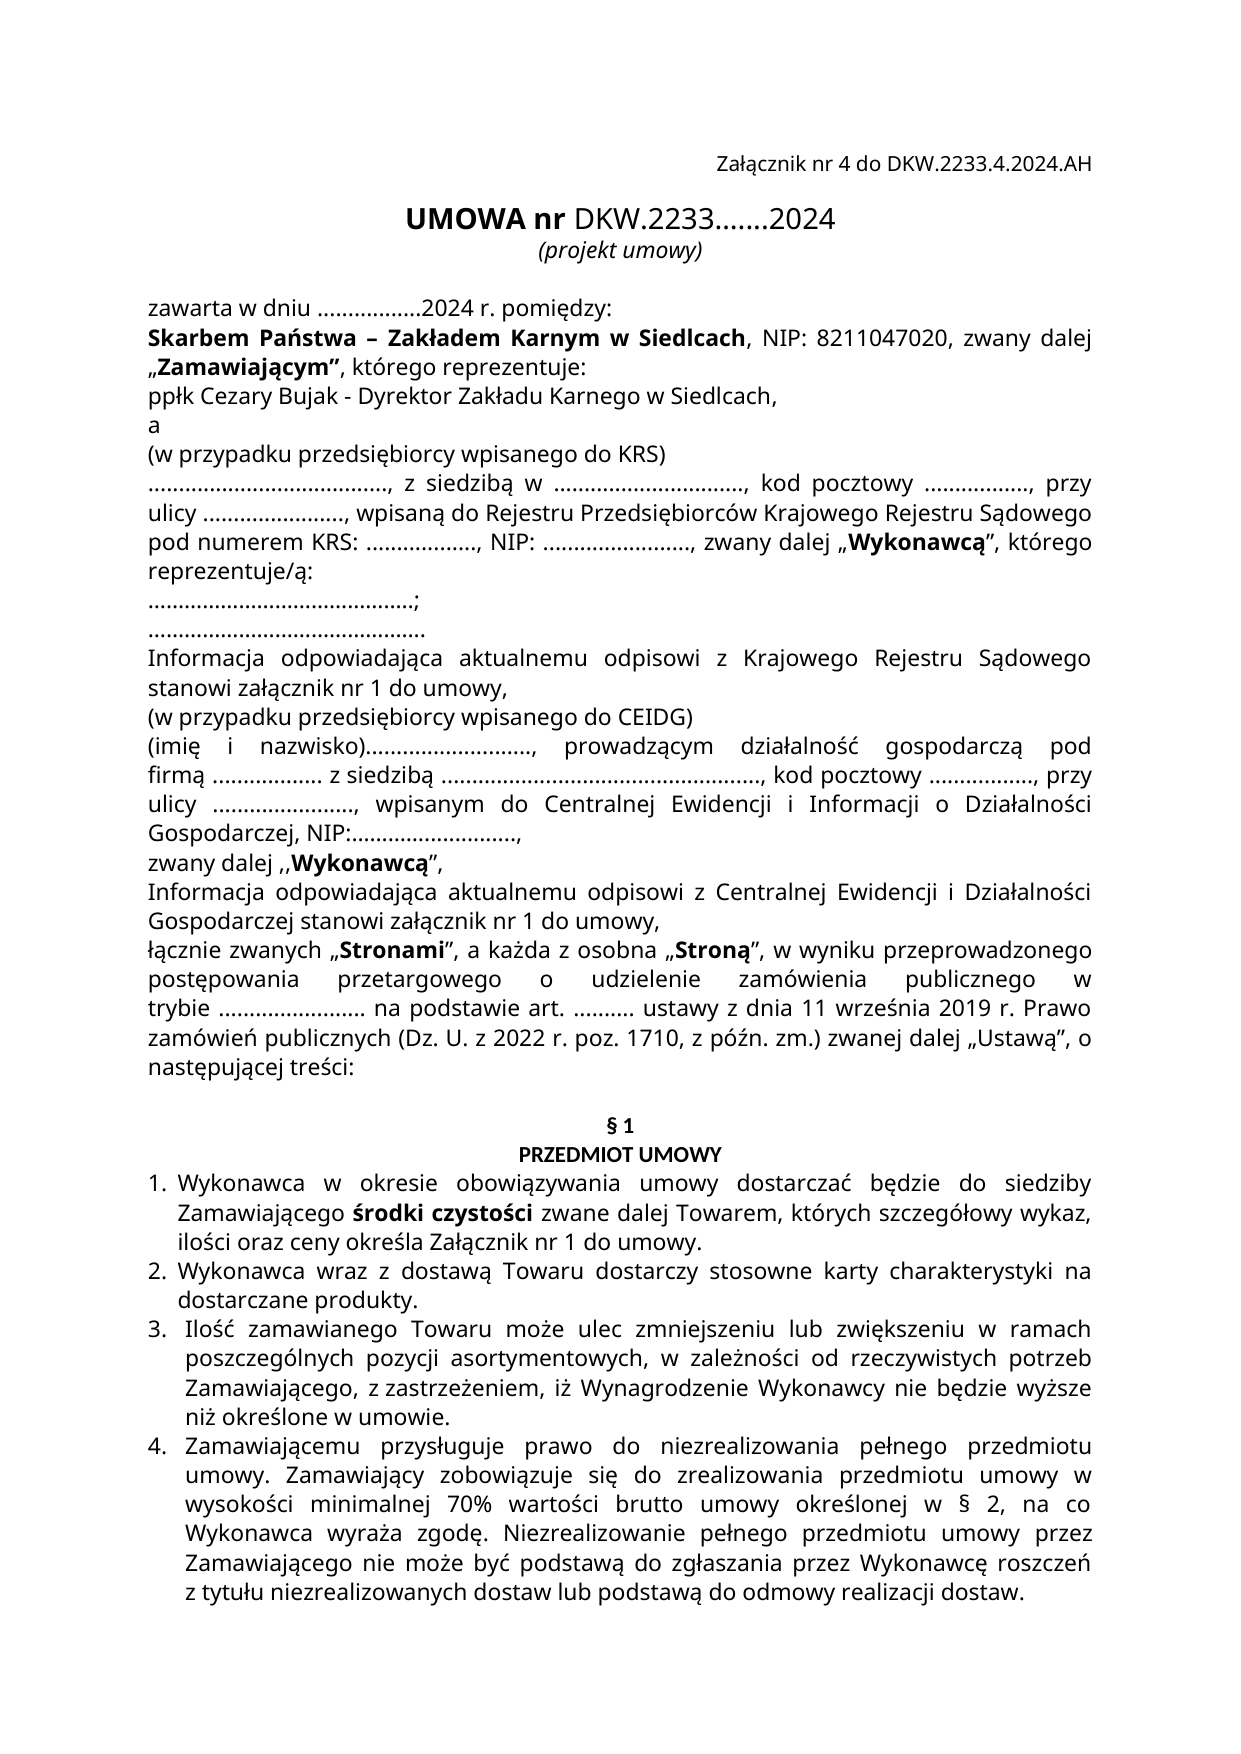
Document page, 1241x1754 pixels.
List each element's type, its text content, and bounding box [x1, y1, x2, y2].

list Wykonawca w okresie obowiązywania umowy dostarczać będzie do siedziby Zamawiającego środki czystości zwane dalej Towarem, których szczegółowy wykaz, ilości oraz ceny określa Załącznik nr 1 do umowy. [148, 1168, 1092, 1256]
text (w przypadku przedsiębiorcy wpisanego do CEIDG) [148, 702, 1092, 731]
text a [148, 410, 1092, 439]
text ………………………………………. [148, 614, 1092, 643]
text Załącznik nr 4 do DKW.2233.4.2024.AH [148, 148, 1092, 177]
text ppłk Cezary Bujak - Dyrektor Zakładu Karnego w Siedlcach, [148, 381, 1092, 410]
text (w przypadku przedsiębiorcy wpisanego do KRS) [148, 439, 1092, 468]
text łącznie zwanych „Stronami”, a każda z osobna „Stroną”, w wyniku przeprowadzonego postępowania przetargowego o udzielenie zamówienia publicznego w trybie ........................ na podstawie art. .......... ustawy z dnia 11 września 2019 r. Prawo zamówień publicznych (Dz. U. z 2022 r. poz. 1710, z późn. zm.) zwanej dalej „Ustawą”, o następującej treści: [148, 935, 1092, 1081]
text zawarta w dniu .................2024 r. pomiędzy: [148, 293, 1092, 323]
text Informacja odpowiadająca aktualnemu odpisowi z Krajowego Rejestru Sądowego stanowi załącznik nr 1 do umowy, [148, 643, 1092, 702]
text PRZEDMIOT UMOWY [148, 1139, 1092, 1168]
list Ilość zamawianego Towaru może ulec zmniejszeniu lub zwiększeniu w ramach poszczególnych pozycji asortymentowych, w zależności od rzeczywistych potrzeb Zamawiającego, z zastrzeżeniem, iż Wynagrodzenie Wykonawcy nie będzie wyższe niż określone w umowie. [148, 1314, 1092, 1431]
text Skarbem Państwa – Zakładem Karnym w Siedlcach, NIP: 8211047020, zwany dalej „Zamawiającym”, którego reprezentuje: [148, 323, 1092, 381]
text UMOWA nr DKW.2233…....2024 [148, 206, 1092, 235]
text zwany dalej ,,Wykonawcą”, [148, 848, 1092, 877]
text ......................................., z siedzibą w …............................, kod pocztowy ................., przy ulicy ......................., wpisaną do Rejestru Przedsiębiorców Krajowego Rejestru Sądowego pod numerem KRS: .................., NIP: ........................, zwany dalej „Wykonawcą”, którego reprezentuje/ą: [148, 468, 1092, 585]
text § 1 [148, 1110, 1092, 1139]
text (imię i nazwisko)..........................., prowadzącym działalność gospodarczą pod firmą .................. z siedzibą ...................................................., kod pocztowy ................., przy ulicy ......................., wpisanym do Centralnej Ewidencji i Informacji o Działalności Gospodarczej, NIP:…………..............., [148, 731, 1092, 848]
list Wykonawca wraz z dostawą Towaru dostarczy stosowne karty charakterystyki na dostarczane produkty. [148, 1256, 1092, 1314]
text (projekt umowy) [148, 235, 1092, 264]
list Zamawiającemu przysługuje prawo do niezrealizowania pełnego przedmiotu umowy. Zamawiający zobowiązuje się do zrealizowania przedmiotu umowy w wysokości minimalnej 70% wartości brutto umowy określonej w § 2, na co Wykonawca wyraża zgodę. Niezrealizowanie pełnego przedmiotu umowy przez Zamawiającego nie może być podstawą do zgłaszania przez Wykonawcę roszczeń z tytułu niezrealizowanych dostaw lub podstawą do odmowy realizacji dostaw. [148, 1431, 1092, 1606]
text Informacja odpowiadająca aktualnemu odpisowi z Centralnej Ewidencji i Działalności Gospodarczej stanowi załącznik nr 1 do umowy, [148, 877, 1092, 935]
text ……………………………………..; [148, 585, 1092, 614]
